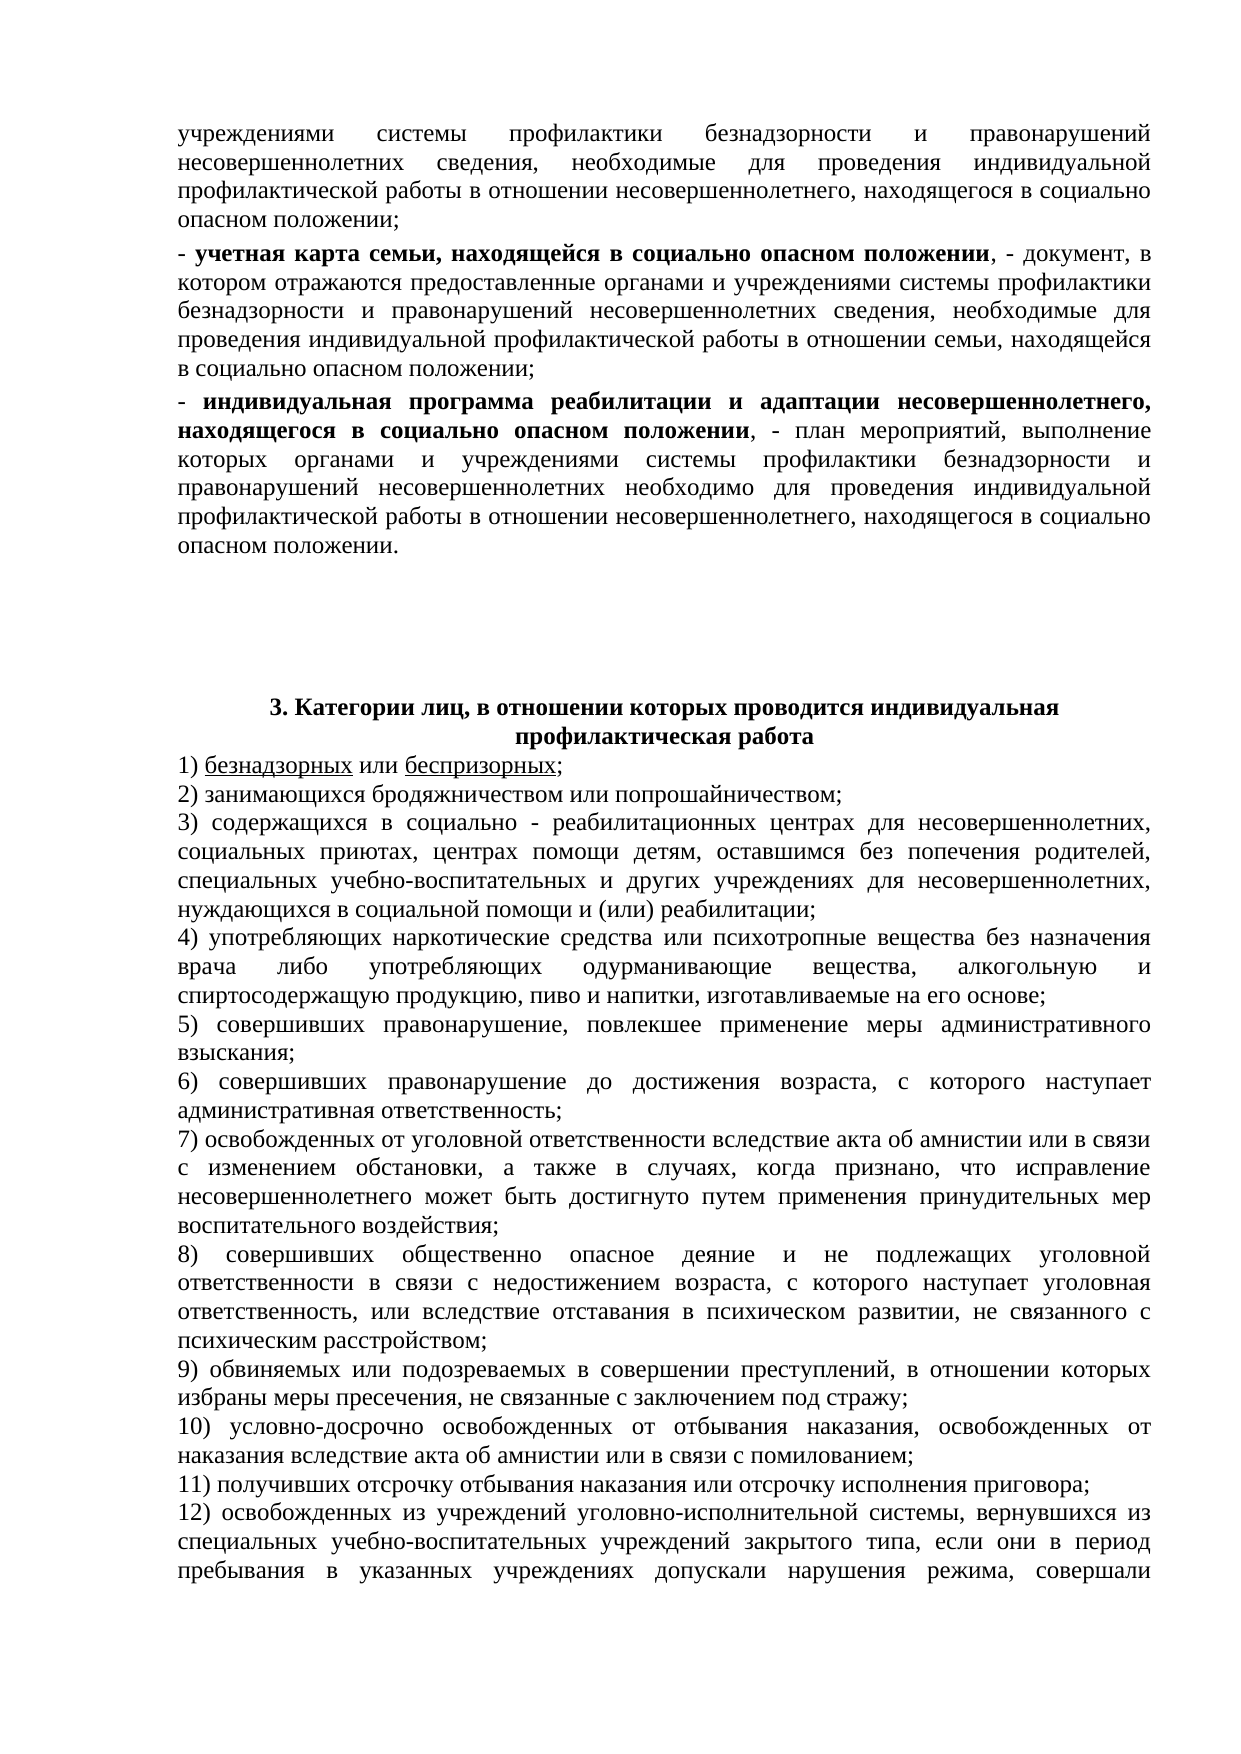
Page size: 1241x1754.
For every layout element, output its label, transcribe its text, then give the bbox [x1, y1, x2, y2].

text 11) получивших отсрочку отбывания наказания или отсрочку исполнения приговора; [177, 1469, 1152, 1497]
text 6) совершивших правонарушение до достижения возраста, с которого наступает административная ответственность; [177, 1066, 1152, 1124]
text 3) содержащихся в социально - реабилитационных центрах для несовершеннолетних, социальных приютах, центрах помощи детям, оставшимся без попечения родителей, специальных учебно-воспитательных и других учреждениях для несовершеннолетних, нуждающихся в социальной помощи и (или) реабилитации; [177, 807, 1152, 922]
text - учетная карта семьи, находящейся в социально опасном положении, - документ, в котором отражаются предоставленные органами и учреждениями системы профилактики безнадзорности и правонарушений несовершеннолетних сведения, необходимые для проведения индивидуальной профилактической работы в отношении семьи, находящейся в социально опасном положении; [177, 238, 1152, 382]
text 1) безнадзорных или беспризорных; [177, 750, 1152, 779]
text 3. Категории лиц, в отношении которых проводится индивидуальная профилактическая работа [177, 692, 1152, 750]
text 5) совершивших правонарушение, повлекшее применение меры административного взыскания; [177, 1009, 1152, 1066]
text 7) освобожденных от уголовной ответственности вследствие акта об амнистии или в связи с изменением обстановки, а также в случаях, когда признано, что исправление несовершеннолетнего может быть достигнуто путем применения принудительных мер воспитательного воздействия; [177, 1124, 1152, 1239]
text 8) совершивших общественно опасное деяние и не подлежащих уголовной ответственности в связи с недостижением возраста, с которого наступает уголовная ответственность, или вследствие отставания в психическом развитии, не связанного с психическим расстройством; [177, 1239, 1152, 1354]
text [177, 1497, 1152, 1584]
text 9) обвиняемых или подозреваемых в совершении преступлений, в отношении которых избраны меры пресечения, не связанные с заключением под стражу; [177, 1354, 1152, 1411]
text 10) условно-досрочно освобожденных от отбывания наказания, освобожденных от наказания вследствие акта об амнистии или в связи с помилованием; [177, 1411, 1152, 1469]
text 4) употребляющих наркотические средства или психотропные вещества без назначения врача либо употребляющих одурманивающие вещества, алкогольную и спиртосодержащую продукцию, пиво и напитки, изготавливаемые на его основе; [177, 922, 1152, 1009]
text - индивидуальная программа реабилитации и адаптации несовершеннолетнего, находящегося в социально опасном положении, - план мероприятий, выполнение которых органами и учреждениями системы профилактики безнадзорности и правонарушений несовершеннолетних необходимо для проведения индивидуальной профилактической работы в отношении несовершеннолетнего, находящегося в социально опасном положении. [177, 386, 1152, 559]
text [177, 118, 1152, 233]
text 2) занимающихся бродяжничеством или попрошайничеством; [177, 779, 1152, 807]
